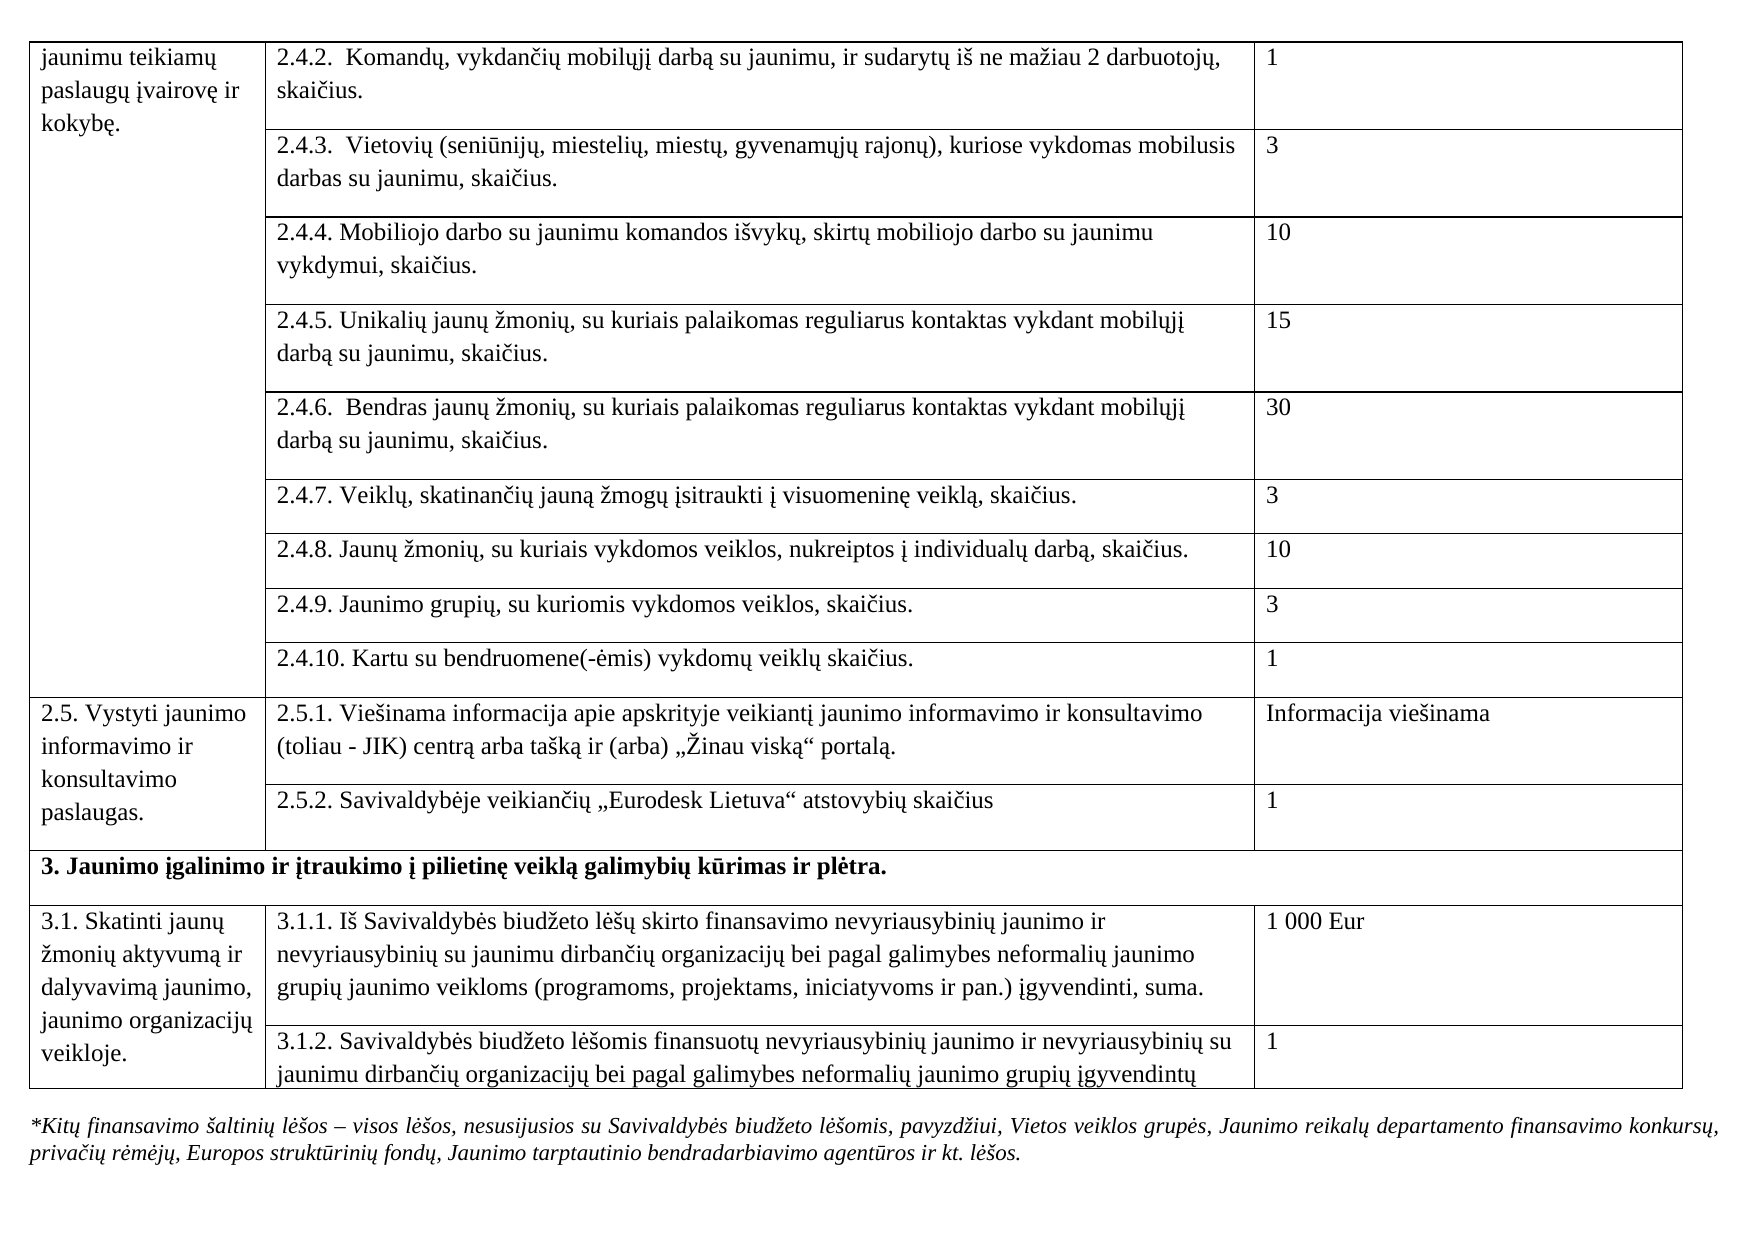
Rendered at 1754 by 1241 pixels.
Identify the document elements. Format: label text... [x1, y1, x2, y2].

table_cell 1 [1255, 1026, 1682, 1088]
table_cell 2.5. Vystyti jaunimo informavimo ir konsultavimo paslaugas. [30, 698, 265, 850]
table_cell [266, 1026, 1254, 1088]
table_cell 30 [1255, 393, 1682, 479]
table_cell 2.4.10. Kartu su bendruomene(-ėmis) vykdomų veiklų skaičius. [266, 643, 1254, 697]
table_cell 3 [1255, 589, 1682, 642]
table_cell 1 000 Eur [1255, 906, 1682, 1025]
table_cell 2.5.2. Savivaldybėje veikiančių „Eurodesk Lietuva“ atstovybių skaičius [266, 785, 1254, 850]
table_cell 2.4.7. Veiklų, skatinančių jauną žmogų įsitraukti į visuomeninę veiklą, skaičius. [266, 480, 1254, 533]
table_cell 2.4.6. Bendras jaunų žmonių, su kuriais palaikomas reguliarus kontaktas vykdant mobilųjį darbą su jaunimu, skaičius. [266, 393, 1254, 479]
table_cell 15 [1255, 305, 1682, 391]
table_cell 2.4.3. Vietovių (seniūnijų, miestelių, miestų, gyvenamųjų rajonų), kuriose vykdomas mobilusis darbas su jaunimu, skaičius. [266, 130, 1254, 216]
table_cell 2.4.2. Komandų, vykdančių mobilųjį darbą su jaunimu, ir sudarytų iš ne mažiau 2 darbuotojų, skaičius. [266, 43, 1254, 129]
table_cell 10 [1255, 218, 1682, 304]
table_cell 1 [1255, 643, 1682, 697]
table_cell Informacija viešinama [1255, 698, 1682, 784]
table_cell 3.1.1. Iš Savivaldybės biudžeto lėšų skirto finansavimo nevyriausybinių jaunimo ir nevyriausybinių su jaunimu dirbančių organizacijų bei pagal galimybes neformalių jaunimo grupių jaunimo veikloms (programoms, projektams, iniciatyvoms ir pan.) įgyvendinti, suma. [266, 906, 1254, 1025]
table_cell 3. Jaunimo įgalinimo ir įtraukimo į pilietinę veiklą galimybių kūrimas ir plėtra. [30, 851, 1682, 905]
table_cell 1 [1255, 785, 1682, 850]
table_cell 3.1. Skatinti jaunų žmonių aktyvumą ir dalyvavimą jaunimo, jaunimo organizacijų veikloje. [30, 906, 265, 1088]
table_cell 2.4.5. Unikalių jaunų žmonių, su kuriais palaikomas reguliarus kontaktas vykdant mobilųjį darbą su jaunimu, skaičius. [266, 305, 1254, 391]
table_cell 2.5.1. Viešinama informacija apie apskrityje veikiantį jaunimo informavimo ir konsultavimo (toliau - JIK) centrą arba tašką ir (arba) „Žinau viską“ portalą. [266, 698, 1254, 784]
table_cell 2.4.4. Mobiliojo darbo su jaunimu komandos išvykų, skirtų mobiliojo darbo su jaunimu vykdymui, skaičius. [266, 218, 1254, 304]
table_cell 3 [1255, 130, 1682, 216]
table_cell 3 [1255, 480, 1682, 533]
table_cell 2.4.9. Jaunimo grupių, su kuriomis vykdomos veiklos, skaičius. [266, 589, 1254, 642]
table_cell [30, 43, 265, 697]
table_cell 10 [1255, 534, 1682, 588]
table_cell 1 [1255, 43, 1682, 129]
table_cell 2.4.8. Jaunų žmonių, su kuriais vykdomos veiklos, nukreiptos į individualų darbą, skaičius. [266, 534, 1254, 588]
